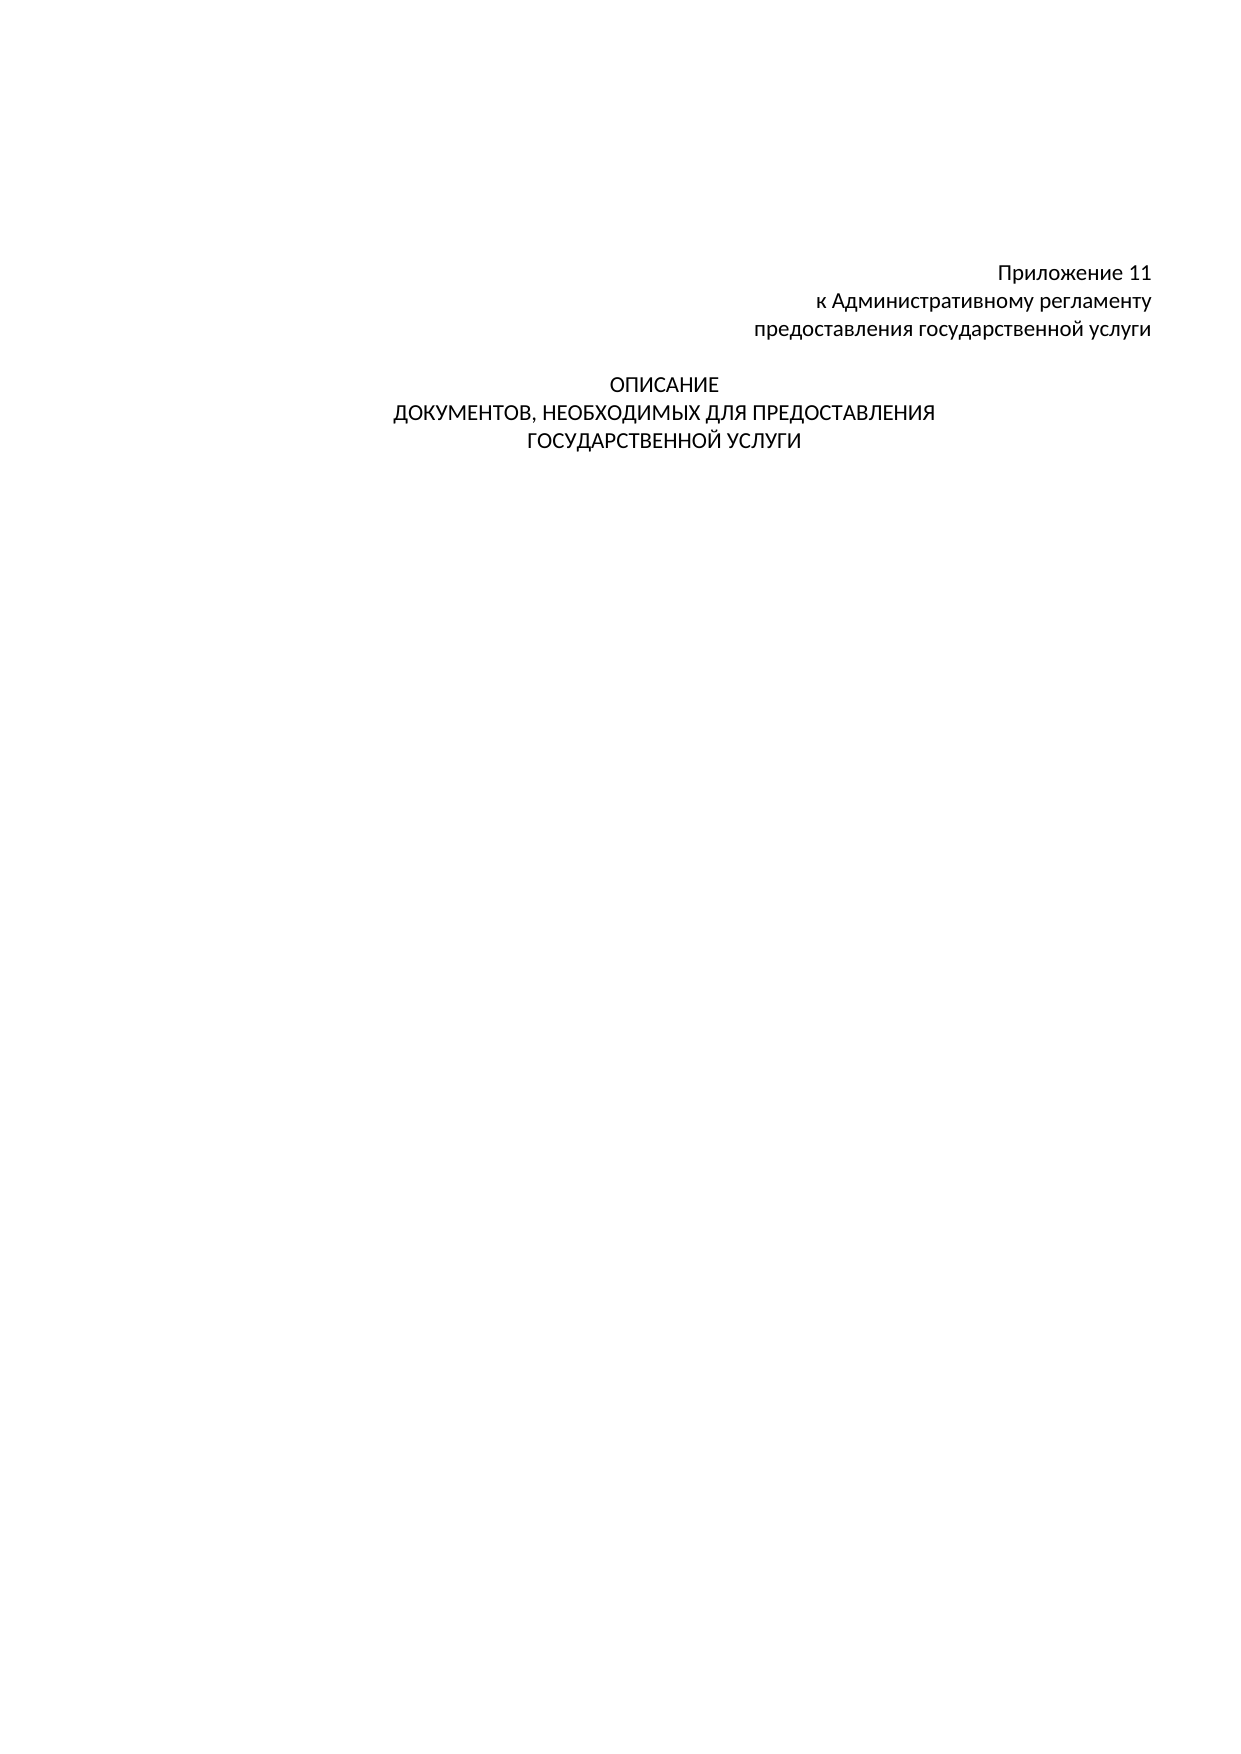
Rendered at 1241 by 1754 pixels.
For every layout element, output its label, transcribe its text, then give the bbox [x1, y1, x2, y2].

text Приложение 11 [177, 258, 1152, 286]
text предоставления государственной услуги [177, 314, 1152, 342]
text ОПИСАНИЕ [177, 370, 1152, 398]
text к Административному регламенту [177, 286, 1152, 314]
text ГОСУДАРСТВЕННОЙ УСЛУГИ [177, 426, 1152, 454]
text ДОКУМЕНТОВ, НЕОБХОДИМЫХ ДЛЯ ПРЕДОСТАВЛЕНИЯ [177, 398, 1152, 426]
